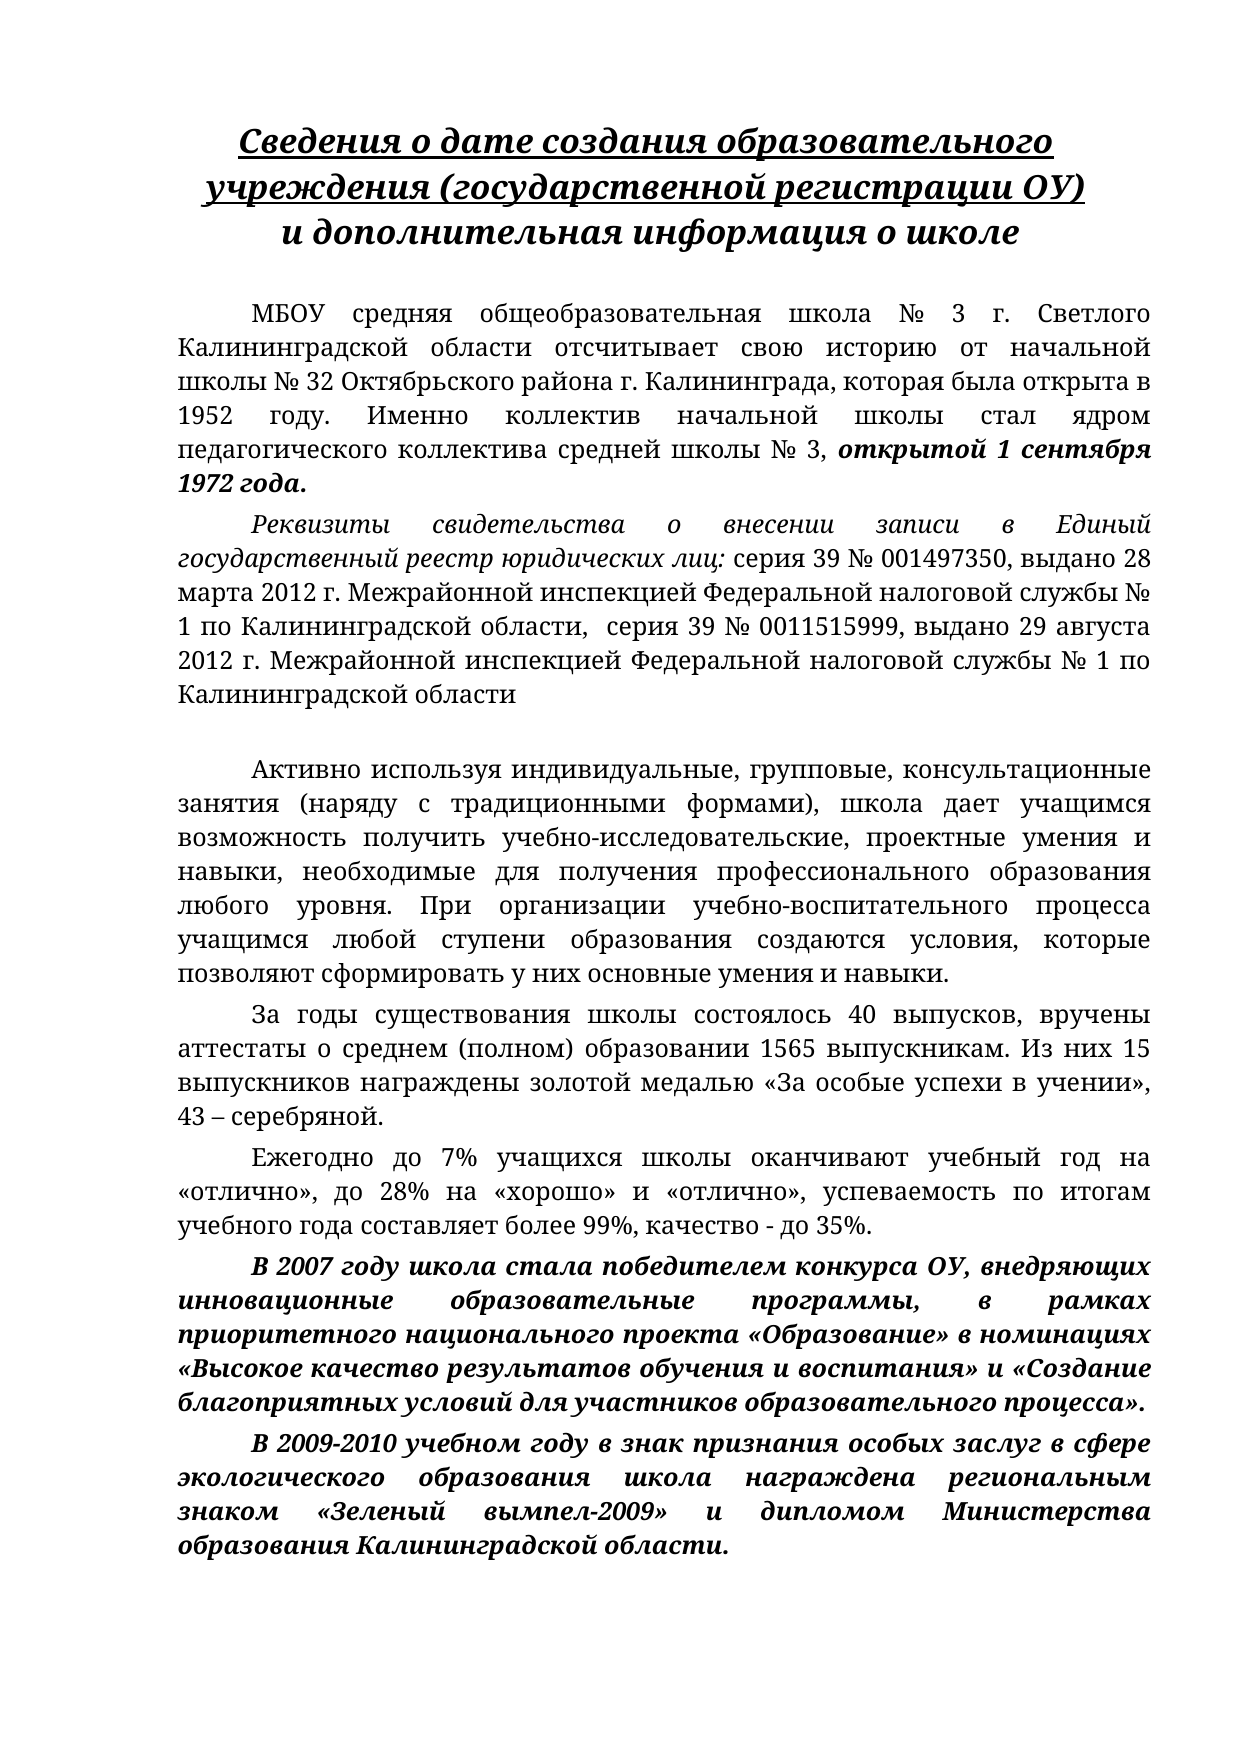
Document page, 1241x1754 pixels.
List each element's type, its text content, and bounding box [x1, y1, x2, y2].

text В 2007 году школа стала победителем конкурса ОУ, внедряющих инновационные образовательные программы, в рамках приоритетного национального проекта «Образование» в номинациях «Высокое качество результатов обучения и воспитания» и «Создание благоприятных условий для участников образовательного процесса». [177, 1249, 1152, 1419]
text В 2009-2010 учебном году в знак признания особых заслуг в сфере экологического образования школа награждена региональным знаком «Зеленый вымпел-2009» и дипломом Министерства образования Калининградской области. [177, 1426, 1152, 1562]
text Реквизиты свидетельства о внесении записи в Единый государственный реестр юридических лиц: серия 39 № 001497350, выдано 28 марта 2012 г. Межрайонной инспекцией Федеральной налоговой службы № 1 по Калининградской области, серия 39 № 0011515999, выдано 29 августа 2012 г. Межрайонной инспекцией Федеральной налоговой службы № 1 по Калининградской области [177, 506, 1152, 711]
text и дополнительная информация о школе [140, 209, 1152, 254]
text Ежегодно до 7% учащихся школы оканчивают учебный год на «отлично», до 28% на «хорошо» и «отлично», успеваемость по итогам учебного года составляет более 99%, качество - до 35%. [177, 1140, 1152, 1242]
text МБОУ средняя общеобразовательная школа № 3 г. Светлого Калининградской области отсчитывает свою историю от начальной школы № 32 Октябрьского района г. Калининграда, которая была открыта в 1952 году. Именно коллектив начальной школы стал ядром педагогического коллектива средней школы № 3, открытой 1 сентября 1972 года. [177, 295, 1152, 499]
text За годы существования школы состоялось 40 выпусков, вручены аттестаты о среднем (полном) образовании 1565 выпускникам. Из них 15 выпускников награждены золотой медалью «За особые успехи в учении», 43 – серебряной. [177, 997, 1152, 1133]
text Активно используя индивидуальные, групповые, консультационные занятия (наряду с традиционными формами), школа дает учащимся возможность получить учебно-исследовательские, проектные умения и навыки, необходимые для получения профессионального образования любого уровня. При организации учебно-воспитательного процесса учащимся любой ступени образования создаются условия, которые позволяют сформировать у них основные умения и навыки. [177, 752, 1152, 990]
text Сведения о дате создания образовательного учреждения (государственной регистрации ОУ) [140, 118, 1152, 209]
